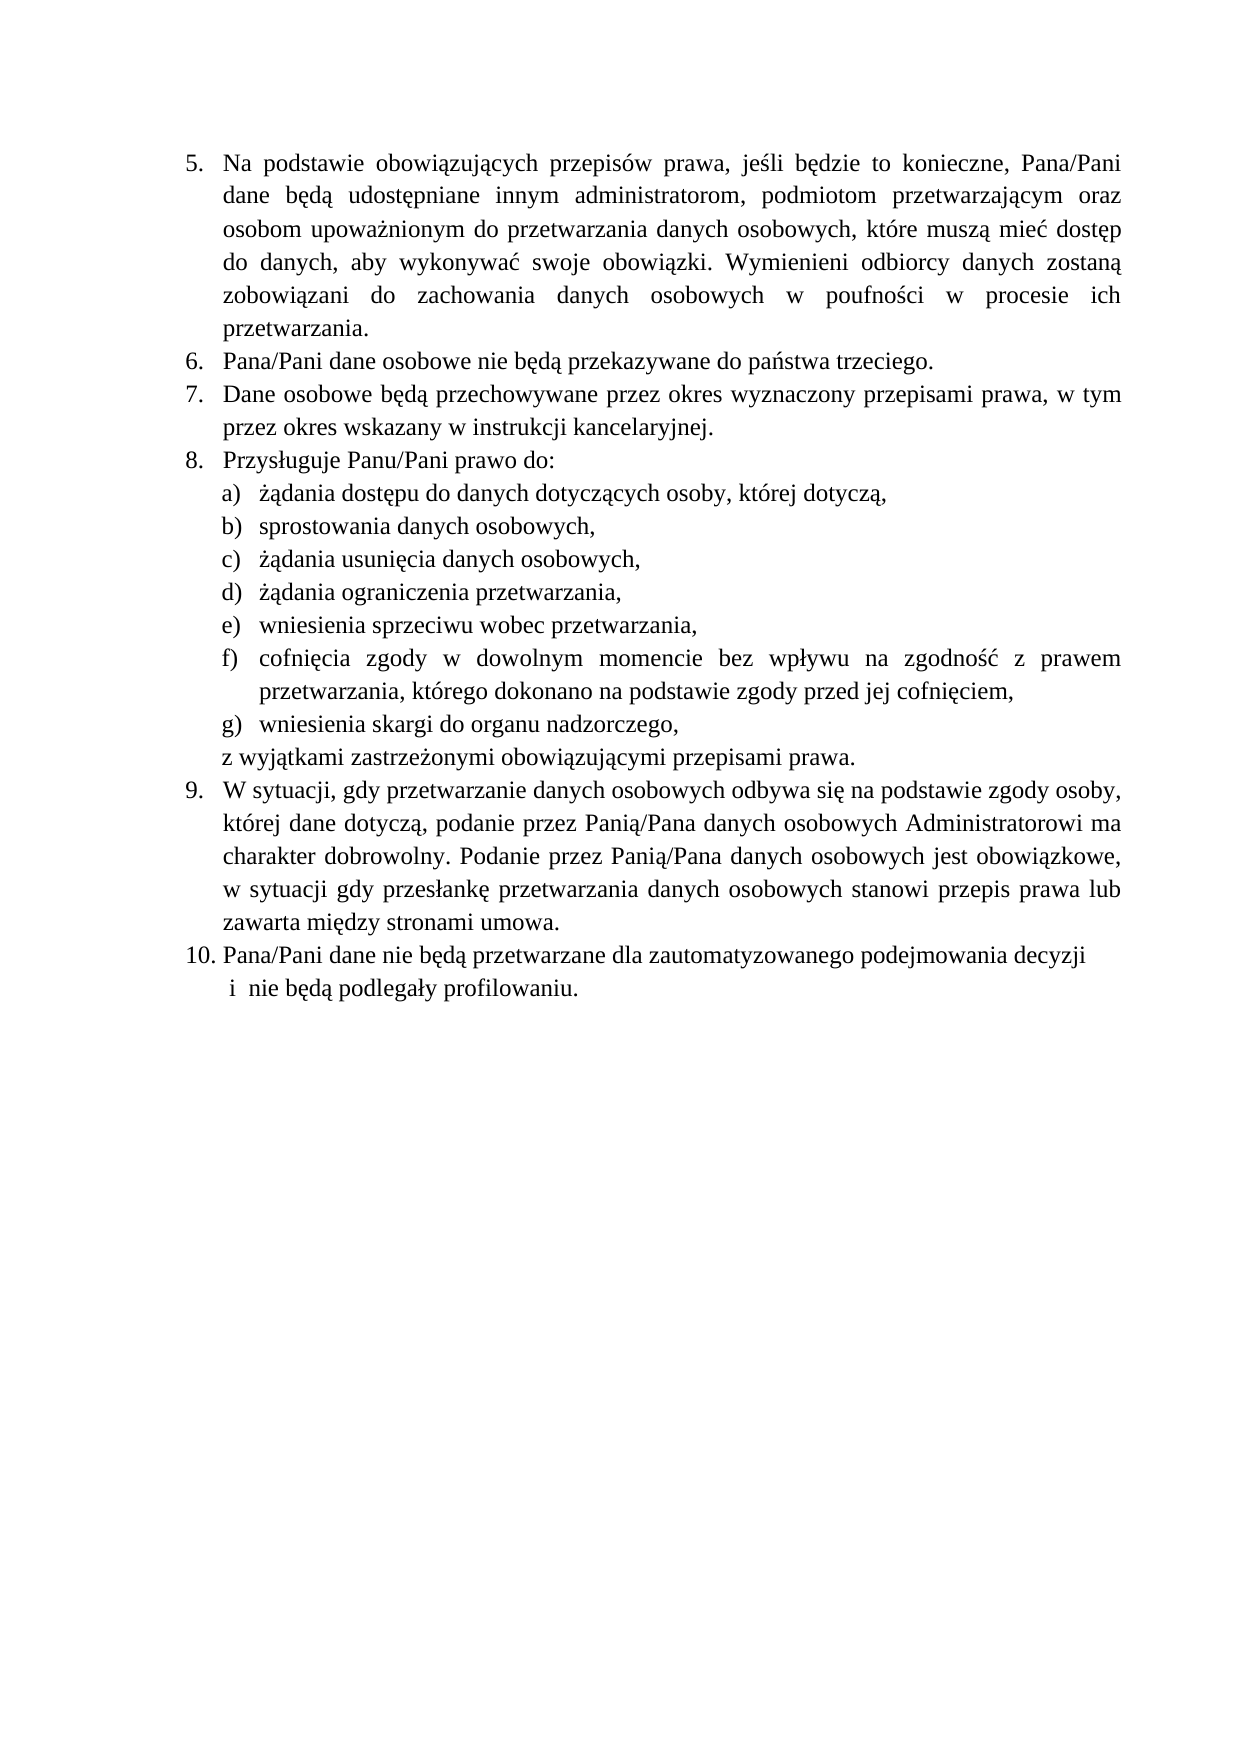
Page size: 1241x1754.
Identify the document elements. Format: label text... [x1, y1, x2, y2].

list i nie będą podlegały profilowaniu. [185, 973, 1122, 1002]
list wniesienia skargi do organu nadzorczego, [221, 709, 1122, 738]
list żądania ograniczenia przetwarzania, [221, 577, 1122, 606]
list 10. Pana/Pani dane nie będą przetwarzane dla zautomatyzowanego podejmowania decyzji [185, 940, 1122, 969]
list żądania usunięcia danych osobowych, [221, 544, 1122, 573]
list Pana/Pani dane osobowe nie będą przekazywane do państwa trzeciego. [185, 346, 1122, 374]
list Przysługuje Panu/Pani prawo do: [185, 445, 1122, 473]
list cofnięcia zgody w dowolnym momencie bez wpływu na zgodność z prawem przetwarzania, którego dokonano na podstawie zgody przed jej cofnięciem, [221, 643, 1122, 705]
list sprostowania danych osobowych, [221, 511, 1122, 539]
list Dane osobowe będą przechowywane przez okres wyznaczony przepisami prawa, w tym przez okres wskazany w instrukcji kancelaryjnej. [185, 379, 1122, 441]
list żądania dostępu do danych dotyczących osoby, której dotyczą, [221, 478, 1122, 507]
text z wyjątkami zastrzeżonymi obowiązującymi przepisami prawa. [221, 742, 1122, 771]
list wniesienia sprzeciwu wobec przetwarzania, [221, 610, 1122, 639]
list Na podstawie obowiązujących przepisów prawa, jeśli będzie to konieczne, Pana/Pani dane będą udostępniane innym administratorom, podmiotom przetwarzającym oraz osobom upoważnionym do przetwarzania danych osobowych, które muszą mieć dostęp do danych, aby wykonywać swoje obowiązki. Wymienieni odbiorcy danych zostaną zobowiązani do zachowania danych osobowych w poufności w procesie ich przetwarzania. [185, 148, 1122, 341]
list W sytuacji, gdy przetwarzanie danych osobowych odbywa się na podstawie zgody osoby, której dane dotyczą, podanie przez Panią/Pana danych osobowych Administratorowi ma charakter dobrowolny. Podanie przez Panią/Pana danych osobowych jest obowiązkowe, w sytuacji gdy przesłankę przetwarzania danych osobowych stanowi przepis prawa lub zawarta między stronami umowa. [185, 775, 1122, 936]
